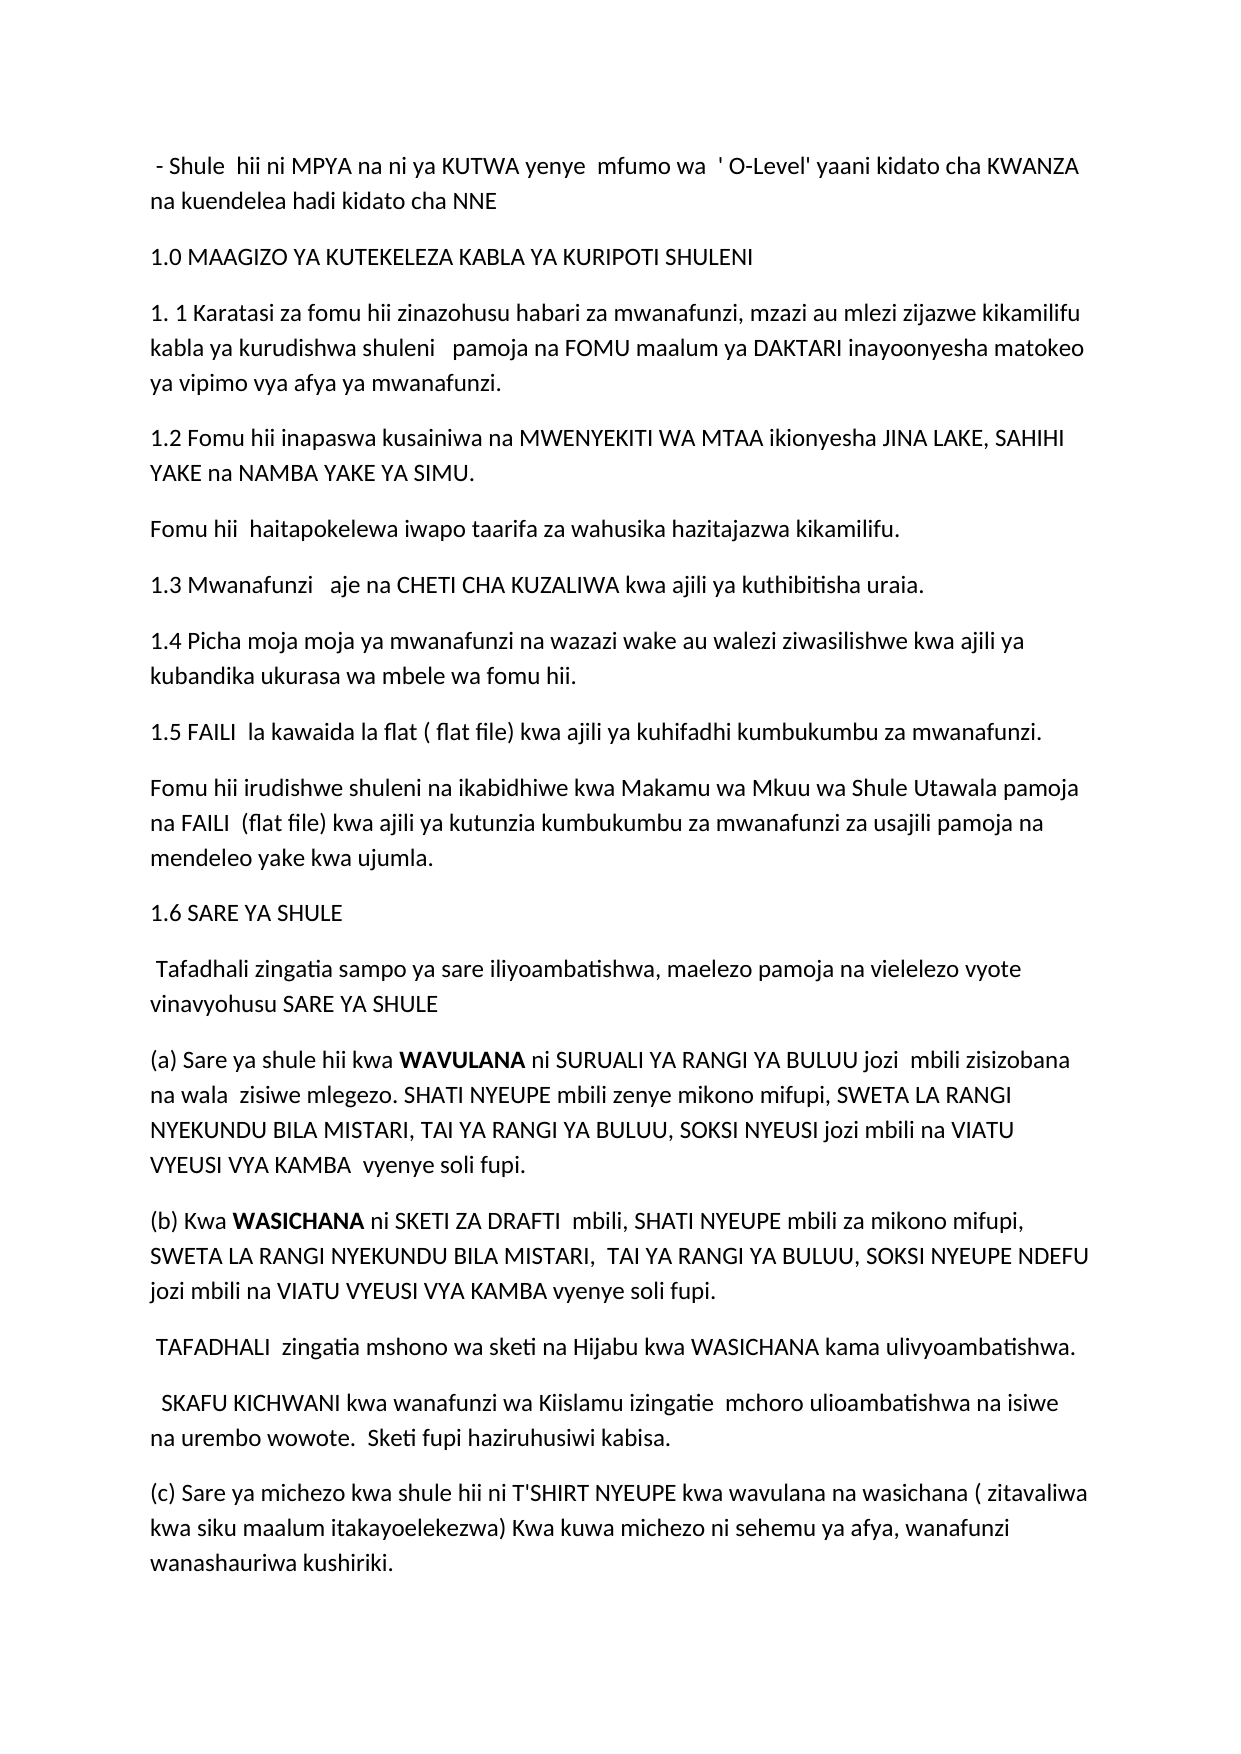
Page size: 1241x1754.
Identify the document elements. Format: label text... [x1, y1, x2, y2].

text (c) Sare ya michezo kwa shule hii ni T'SHIRT NYEUPE kwa wavulana na wasichana ( zitavaliwa kwa siku maalum itakayoelekezwa) Kwa kuwa michezo ni sehemu ya afya, wanafunzi wanashauriwa kushiriki. [150, 1477, 1090, 1578]
text 1.6 SARE YA SHULE [150, 897, 1090, 928]
text Tafadhali zingatia sampo ya sare iliyoambatishwa, maelezo pamoja na vielelezo vyote vinavyohusu SARE YA SHULE [150, 953, 1090, 1019]
text 1.2 Fomu hii inapaswa kusainiwa na MWENYEKITI WA MTAA ikionyesha JINA LAKE, SAHIHI YAKE na NAMBA YAKE YA SIMU. [150, 422, 1090, 488]
text SKAFU KICHWANI kwa wanafunzi wa Kiislamu izingatie mchoro ulioambatishwa na isiwe na urembo wowote. Sketi fupi haziruhusiwi kabisa. [150, 1387, 1090, 1452]
text 1. 1 Karatasi za fomu hii zinazohusu habari za mwanafunzi, mzazi au mlezi zijazwe kikamilifu kabla ya kurudishwa shuleni pamoja na FOMU maalum ya DAKTARI inayoonyesha matokeo ya vipimo vya afya ya mwanafunzi. [150, 297, 1090, 397]
text Fomu hii haitapokelewa iwapo taarifa za wahusika hazitajazwa kikamilifu. [150, 513, 1090, 544]
text 1.3 Mwanafunzi aje na CHETI CHA KUZALIWA kwa ajili ya kuthibitisha uraia. [150, 569, 1090, 600]
text - Shule hii ni MPYA na ni ya KUTWA yenye mfumo wa ' O-Level' yaani kidato cha KWANZA na kuendelea hadi kidato cha NNE [150, 150, 1090, 216]
text Fomu hii irudishwe shuleni na ikabidhiwe kwa Makamu wa Mkuu wa Shule Utawala pamoja na FAILI (flat file) kwa ajili ya kutunzia kumbukumbu za mwanafunzi za usajili pamoja na mendeleo yake kwa ujumla. [150, 772, 1090, 872]
text 1.0 MAAGIZO YA KUTEKELEZA KABLA YA KURIPOTI SHULENI [150, 241, 1090, 271]
text (b) Kwa WASICHANA ni SKETI ZA DRAFTI mbili, SHATI NYEUPE mbili za mikono mifupi, SWETA LA RANGI NYEKUNDU BILA MISTARI, TAI YA RANGI YA BULUU, SOKSI NYEUPE NDEFU jozi mbili na VIATU VYEUSI VYA KAMBA vyenye soli fupi. [150, 1205, 1090, 1306]
text TAFADHALI zingatia mshono wa sketi na Hijabu kwa WASICHANA kama ulivyoambatishwa. [150, 1331, 1090, 1361]
text 1.4 Picha moja moja ya mwanafunzi na wazazi wake au walezi ziwasilishwe kwa ajili ya kubandika ukurasa wa mbele wa fomu hii. [150, 625, 1090, 691]
text (a) Sare ya shule hii kwa WAVULANA ni SURUALI YA RANGI YA BULUU jozi mbili zisizobana na wala zisiwe mlegezo. SHATI NYEUPE mbili zenye mikono mifupi, SWETA LA RANGI NYEKUNDU BILA MISTARI, TAI YA RANGI YA BULUU, SOKSI NYEUSI jozi mbili na VIATU VYEUSI VYA KAMBA vyenye soli fupi. [150, 1044, 1090, 1180]
text 1.5 FAILI la kawaida la flat ( flat file) kwa ajili ya kuhifadhi kumbukumbu za mwanafunzi. [150, 716, 1090, 746]
